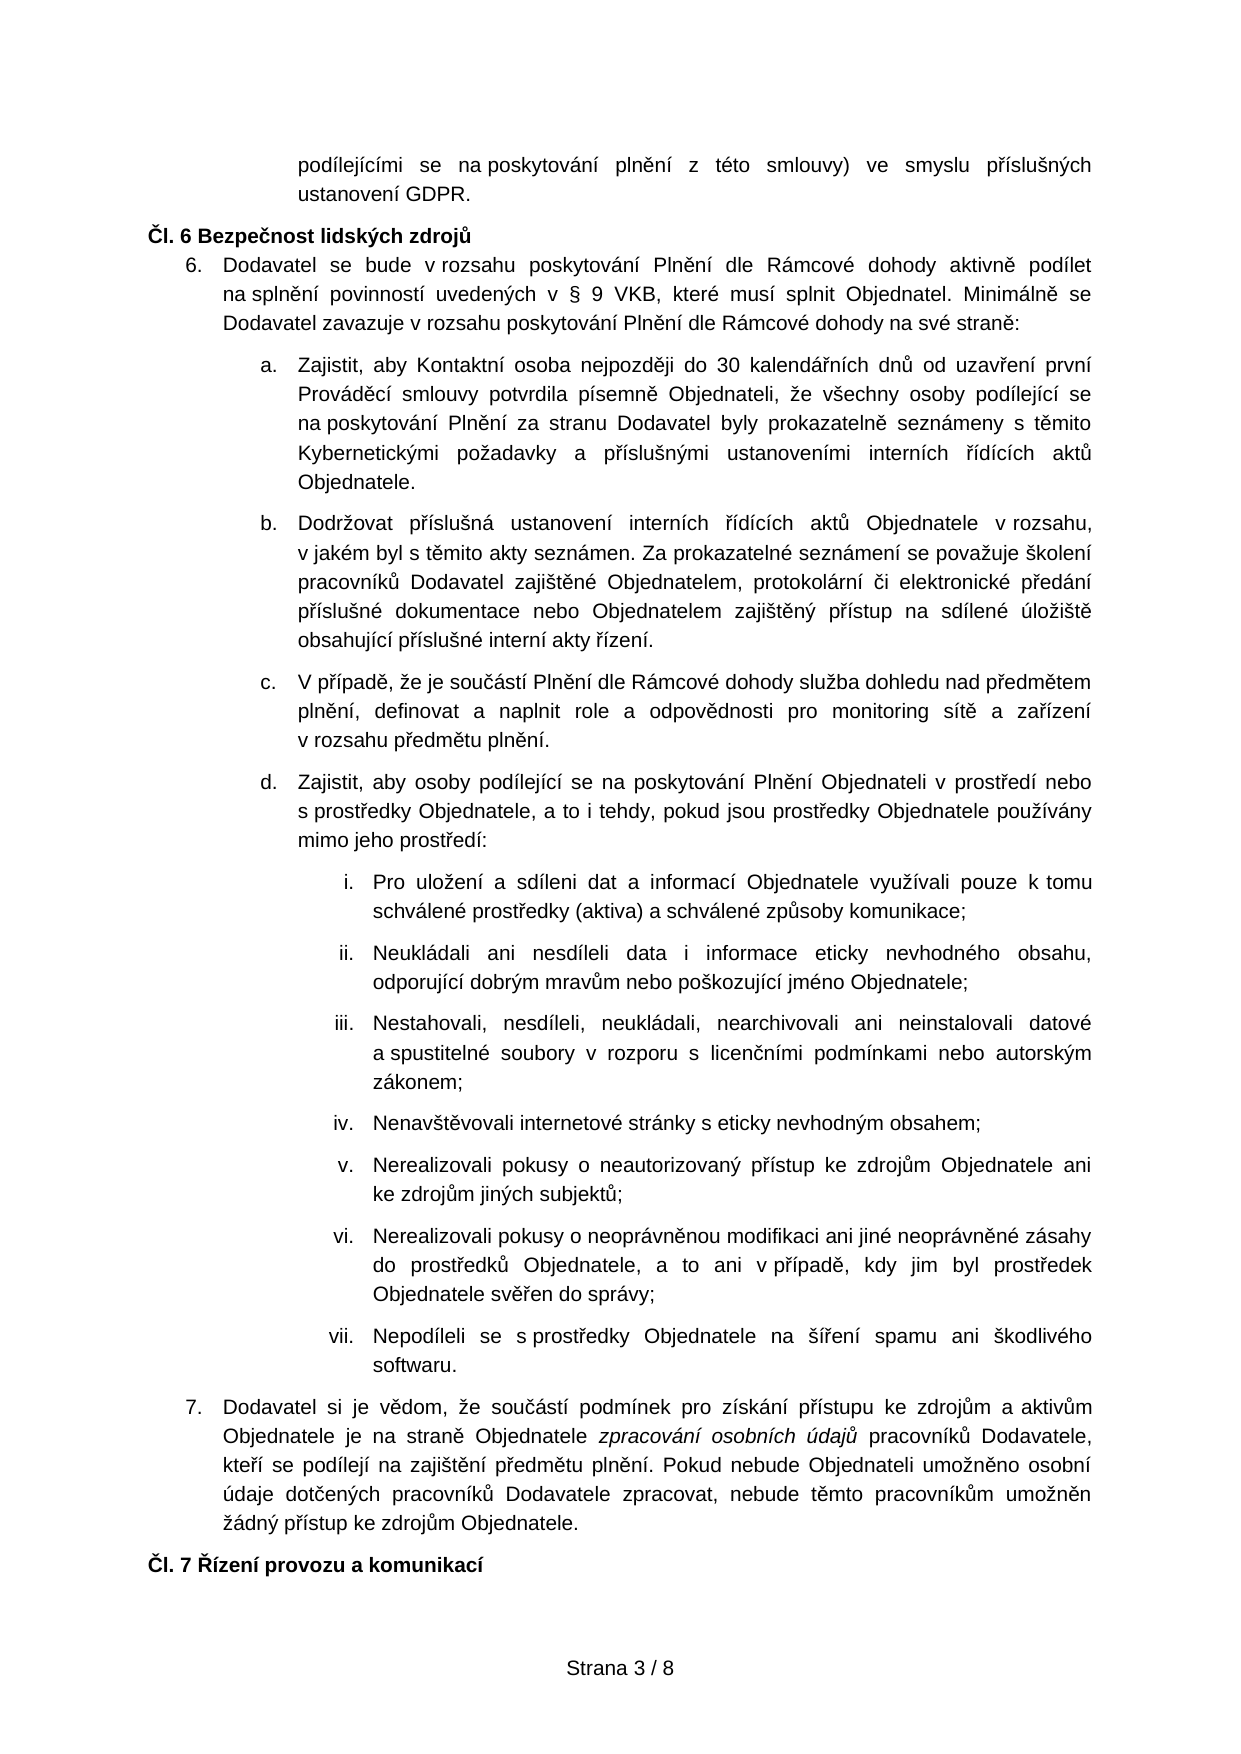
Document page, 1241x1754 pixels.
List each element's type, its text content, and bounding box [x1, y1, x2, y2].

text Čl. 6 Bezpečnost lidských zdrojů [148, 218, 1092, 248]
list Nerealizovali pokusy o neautorizovaný přístup ke zdrojům Objednatele ani ke zdrojům jiných subjektů; [354, 1148, 1092, 1206]
list Nepodíleli se s prostředky Objednatele na šíření spamu ani škodlivého softwaru. [354, 1318, 1092, 1377]
text Čl. 7 Řízení provozu a komunikací [148, 1548, 1092, 1577]
list Nestahovali, nesdíleli, neukládali, nearchivovali ani neinstalovali datové a spustitelné soubory v rozporu s licenčními podmínkami nebo autorským zákonem; [354, 1006, 1092, 1093]
list Dodavatel si je vědom, že součástí podmínek pro získání přístupu ke zdrojům a aktivům Objednatele je na straně Objednatele zpracování osobních údajů pracovníků Dodavatele, kteří se podílejí na zajištění předmětu plnění. Pokud nebude Objednateli umožněno osobní údaje dotčených pracovníků Dodavatele zpracovat, nebude těmto pracovníkům umožněn žádný přístup ke zdrojům Objednatele. [185, 1389, 1092, 1535]
list V případě, že je součástí Plnění dle Rámcové dohody služba dohledu nad předmětem plnění, definovat a naplnit role a odpovědnosti pro monitoring sítě a zařízení v rozsahu předmětu plnění. [260, 664, 1092, 752]
list Zajistit, aby Kontaktní osoba nejpozději do 30 kalendářních dnů od uzavření první Prováděcí smlouvy potvrdila písemně Objednateli, že všechny osoby podílející se na poskytování Plnění za stranu Dodavatel byly prokazatelně seznámeny s těmito Kybernetickými požadavky a příslušnými ustanoveními interních řídících aktů Objednatele. [260, 348, 1092, 493]
list Nenavštěvovali internetové stránky s eticky nevhodným obsahem; [354, 1106, 1092, 1135]
list Zajistit, aby osoby podílející se na poskytování Plnění Objednateli v prostředí nebo s prostředky Objednatele, a to i tehdy, pokud jsou prostředky Objednatele používány mimo jeho prostředí: [260, 764, 1092, 852]
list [260, 148, 1092, 206]
list Dodavatel se bude v rozsahu poskytování Plnění dle Rámcové dohody aktivně podílet na splnění povinností uvedených v § 9 VKB, které musí splnit Objednatel. Minimálně se Dodavatel zavazuje v rozsahu poskytování Plnění dle Rámcové dohody na své straně: [185, 248, 1092, 335]
list Nerealizovali pokusy o neoprávněnou modifikaci ani jiné neoprávněné zásahy do prostředků Objednatele, a to ani v případě, kdy jim byl prostředek Objednatele svěřen do správy; [354, 1218, 1092, 1306]
list Dodržovat příslušná ustanovení interních řídících aktů Objednatele v rozsahu, v jakém byl s těmito akty seznámen. Za prokazatelné seznámení se považuje školení pracovníků Dodavatel zajištěné Objednatelem, protokolární či elektronické předání příslušné dokumentace nebo Objednatelem zajištěný přístup na sdílené úložiště obsahující příslušné interní akty řízení. [260, 506, 1092, 652]
list Pro uložení a sdíleni dat a informací Objednatele využívali pouze k tomu schválené prostředky (aktiva) a schválené způsoby komunikace; [354, 864, 1092, 923]
list Neukládali ani nesdíleli data i informace eticky nevhodného obsahu, odporující dobrým mravům nebo poškozující jméno Objednatele; [354, 935, 1092, 993]
